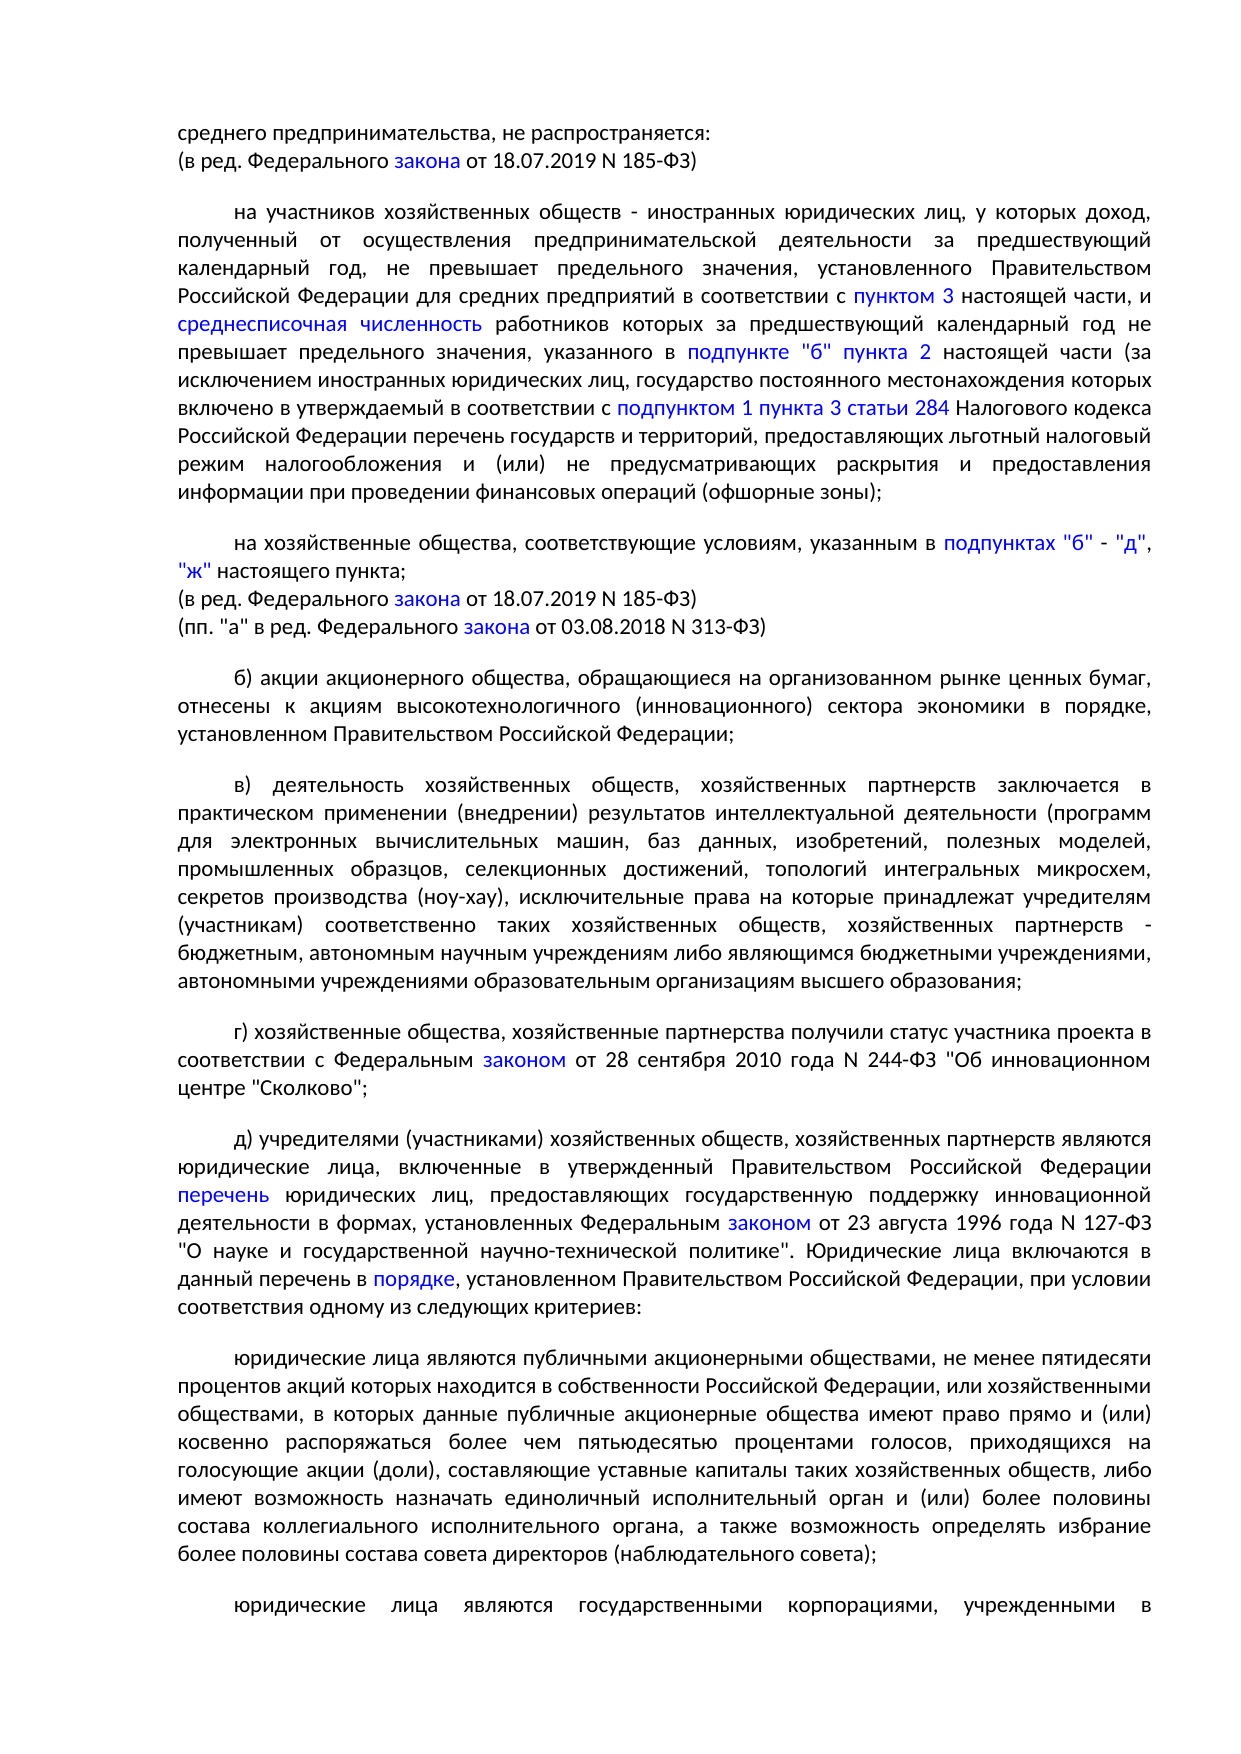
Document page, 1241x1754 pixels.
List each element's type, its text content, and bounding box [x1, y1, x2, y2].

text на участников хозяйственных обществ - иностранных юридических лиц, у которых доход, полученный от осуществления предпринимательской деятельности за предшествующий календарный год, не превышает предельного значения, установленного Правительством Российской Федерации для средних предприятий в соответствии с пунктом 3 настоящей части, и среднесписочная численность работников которых за предшествующий календарный год не превышает предельного значения, указанного в подпункте "б" пункта 2 настоящей части (за исключением иностранных юридических лиц, государство постоянного местонахождения которых включено в утверждаемый в соответствии с подпунктом 1 пункта 3 статьи 284 Налогового кодекса Российской Федерации перечень государств и территорий, предоставляющих льготный налоговый режим налогообложения и (или) не предусматривающих раскрытия и предоставления информации при проведении финансовых операций (офшорные зоны); [177, 197, 1152, 505]
text на хозяйственные общества, соответствующие условиям, указанным в подпунктах "б" - "д", "ж" настоящего пункта; [177, 528, 1152, 584]
text д) учредителями (участниками) хозяйственных обществ, хозяйственных партнерств являются юридические лица, включенные в утвержденный Правительством Российской Федерации перечень юридических лиц, предоставляющих государственную поддержку инновационной деятельности в формах, установленных Федеральным законом от 23 августа 1996 года N 127-ФЗ "О науке и государственной научно-технической политике". Юридические лица включаются в данный перечень в порядке, установленном Правительством Российской Федерации, при условии соответствия одному из следующих критериев: [177, 1124, 1152, 1320]
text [177, 1590, 1152, 1618]
text (в ред. Федерального закона от 18.07.2019 N 185-ФЗ) [177, 146, 1152, 174]
text б) акции акционерного общества, обращающиеся на организованном рынке ценных бумаг, отнесены к акциям высокотехнологичного (инновационного) сектора экономики в порядке, установленном Правительством Российской Федерации; [177, 663, 1152, 747]
text (в ред. Федерального закона от 18.07.2019 N 185-ФЗ) [177, 584, 1152, 612]
text г) хозяйственные общества, хозяйственные партнерства получили статус участника проекта в соответствии с Федеральным законом от 28 сентября 2010 года N 244-ФЗ "Об инновационном центре "Сколково"; [177, 1017, 1152, 1101]
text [177, 118, 1152, 146]
text в) деятельность хозяйственных обществ, хозяйственных партнерств заключается в практическом применении (внедрении) результатов интеллектуальной деятельности (программ для электронных вычислительных машин, баз данных, изобретений, полезных моделей, промышленных образцов, селекционных достижений, топологий интегральных микросхем, секретов производства (ноу-хау), исключительные права на которые принадлежат учредителям (участникам) соответственно таких хозяйственных обществ, хозяйственных партнерств - бюджетным, автономным научным учреждениям либо являющимся бюджетными учреждениями, автономными учреждениями образовательным организациям высшего образования; [177, 770, 1152, 994]
text (пп. "а" в ред. Федерального закона от 03.08.2018 N 313-ФЗ) [177, 612, 1152, 640]
text юридические лица являются публичными акционерными обществами, не менее пятидесяти процентов акций которых находится в собственности Российской Федерации, или хозяйственными обществами, в которых данные публичные акционерные общества имеют право прямо и (или) косвенно распоряжаться более чем пятьюдесятью процентами голосов, приходящихся на голосующие акции (доли), составляющие уставные капиталы таких хозяйственных обществ, либо имеют возможность назначать единоличный исполнительный орган и (или) более половины состава коллегиального исполнительного органа, а также возможность определять избрание более половины состава совета директоров (наблюдательного совета); [177, 1343, 1152, 1567]
